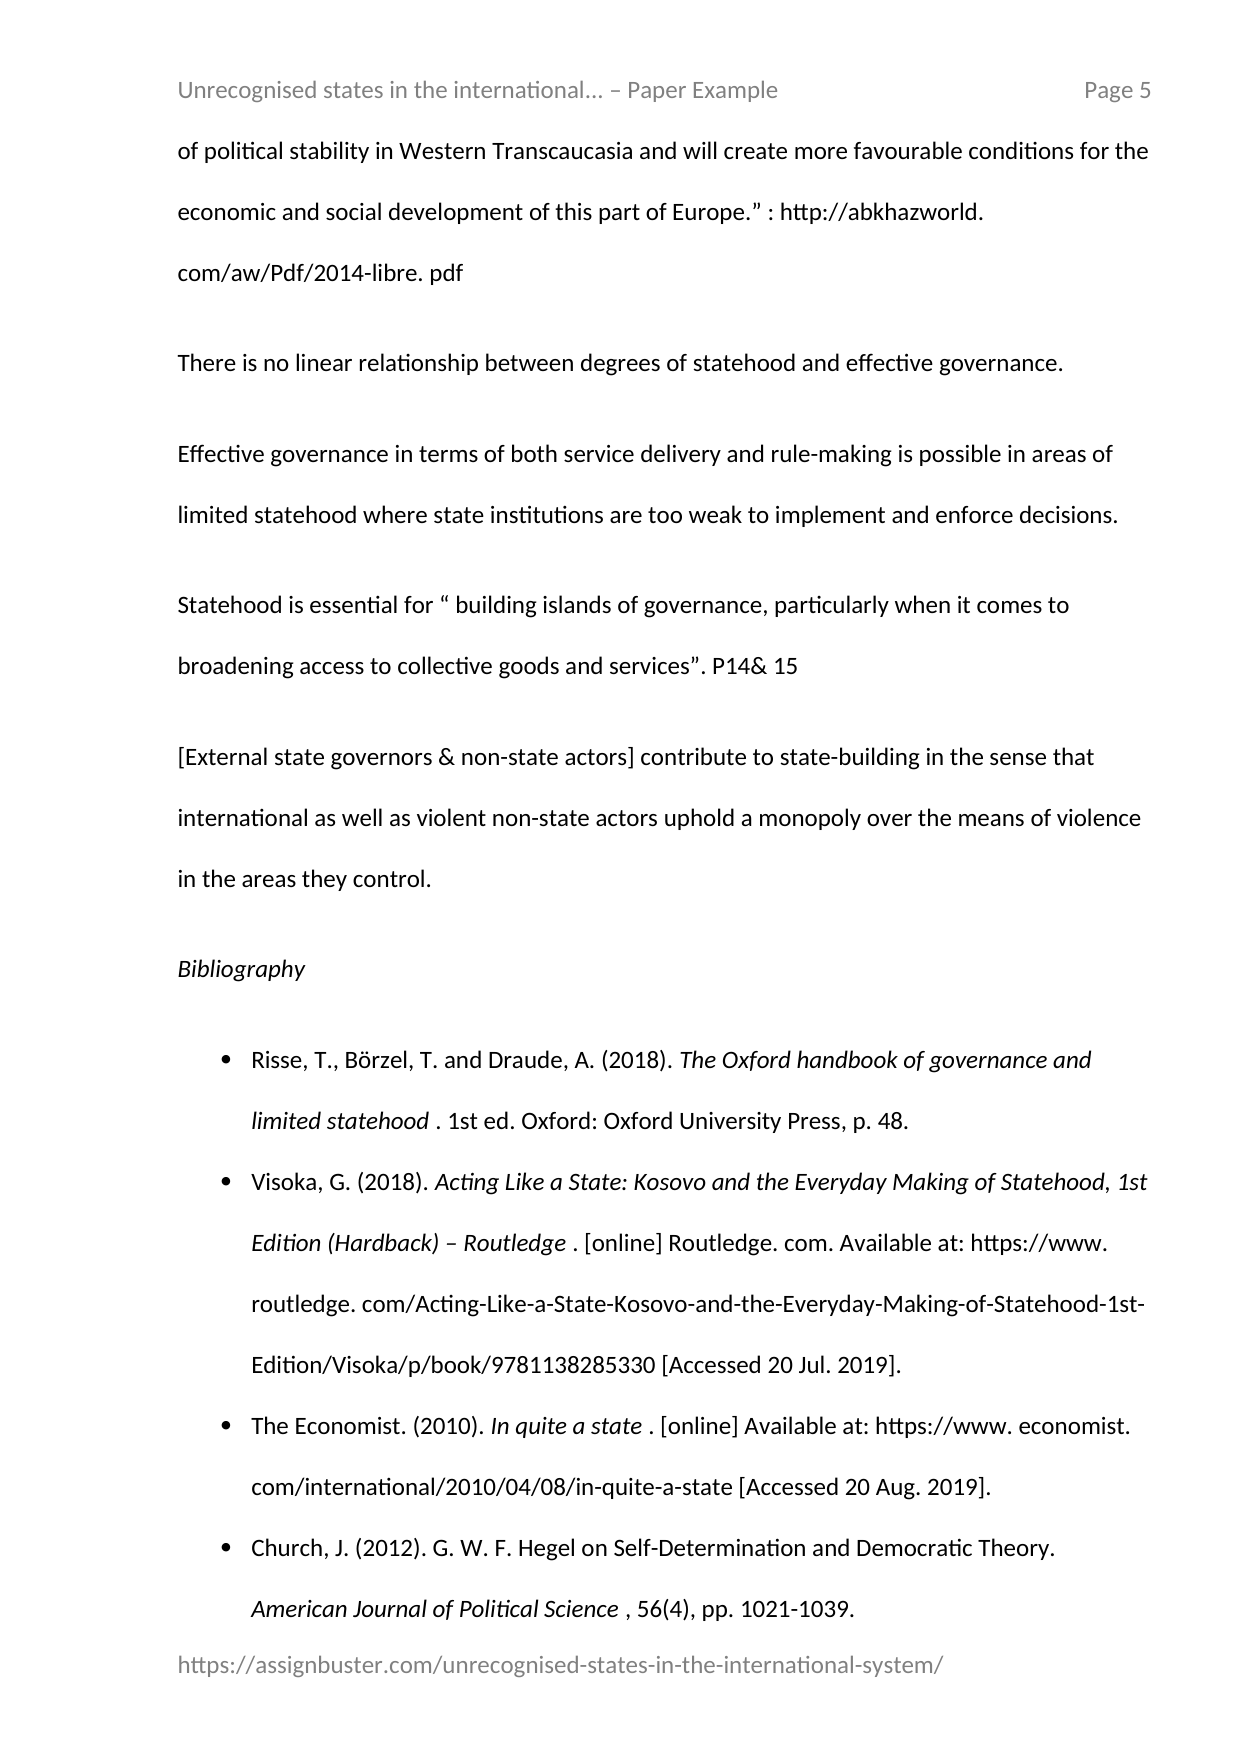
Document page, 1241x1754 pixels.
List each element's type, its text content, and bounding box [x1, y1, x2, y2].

list Visoka, G. (2018). Acting Like a State: Kosovo and the Everyday Making of Statehood, 1st Edition (Hardback) – Routledge . [online] Routledge. com. Available at: https://www. routledge. com/Acting-Like-a-State-Kosovo-and-the-Everyday-Making-of-Statehood-1st-Edition/Visoka/p/book/9781138285330 [Accessed 20 Jul. 2019]. [222, 1166, 1152, 1380]
text Statehood is essential for “ building islands of governance, particularly when it comes to broadening access to collective goods and services”. P14& 15 [177, 589, 1152, 681]
list Church, J. (2012). G. W. F. Hegel on Self-Determination and Democratic Theory. American Journal of Political Science , 56(4), pp. 1021-1039. [222, 1532, 1152, 1624]
text [External state governors & non-state actors] contribute to state-building in the sense that international as well as violent non-state actors uphold a monopoly over the means of violence in the areas they control. [177, 741, 1152, 894]
text There is no linear relationship between degrees of statehood and effective governance. [177, 347, 1152, 378]
text Effective governance in terms of both service delivery and rule-making is possible in areas of limited statehood where state institutions are too weak to implement and enforce decisions. [177, 438, 1152, 529]
list Risse, T., Börzel, T. and Draude, A. (2018). The Oxford handbook of governance and limited statehood . 1st ed. Oxford: Oxford University Press, p. 48. [222, 1044, 1152, 1136]
text Bibliography [177, 954, 1152, 984]
list The Economist. (2010). In quite a state . [online] Available at: https://www. economist. com/international/2010/04/08/in-quite-a-state [Accessed 20 Aug. 2019]. [222, 1410, 1152, 1502]
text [177, 135, 1152, 287]
